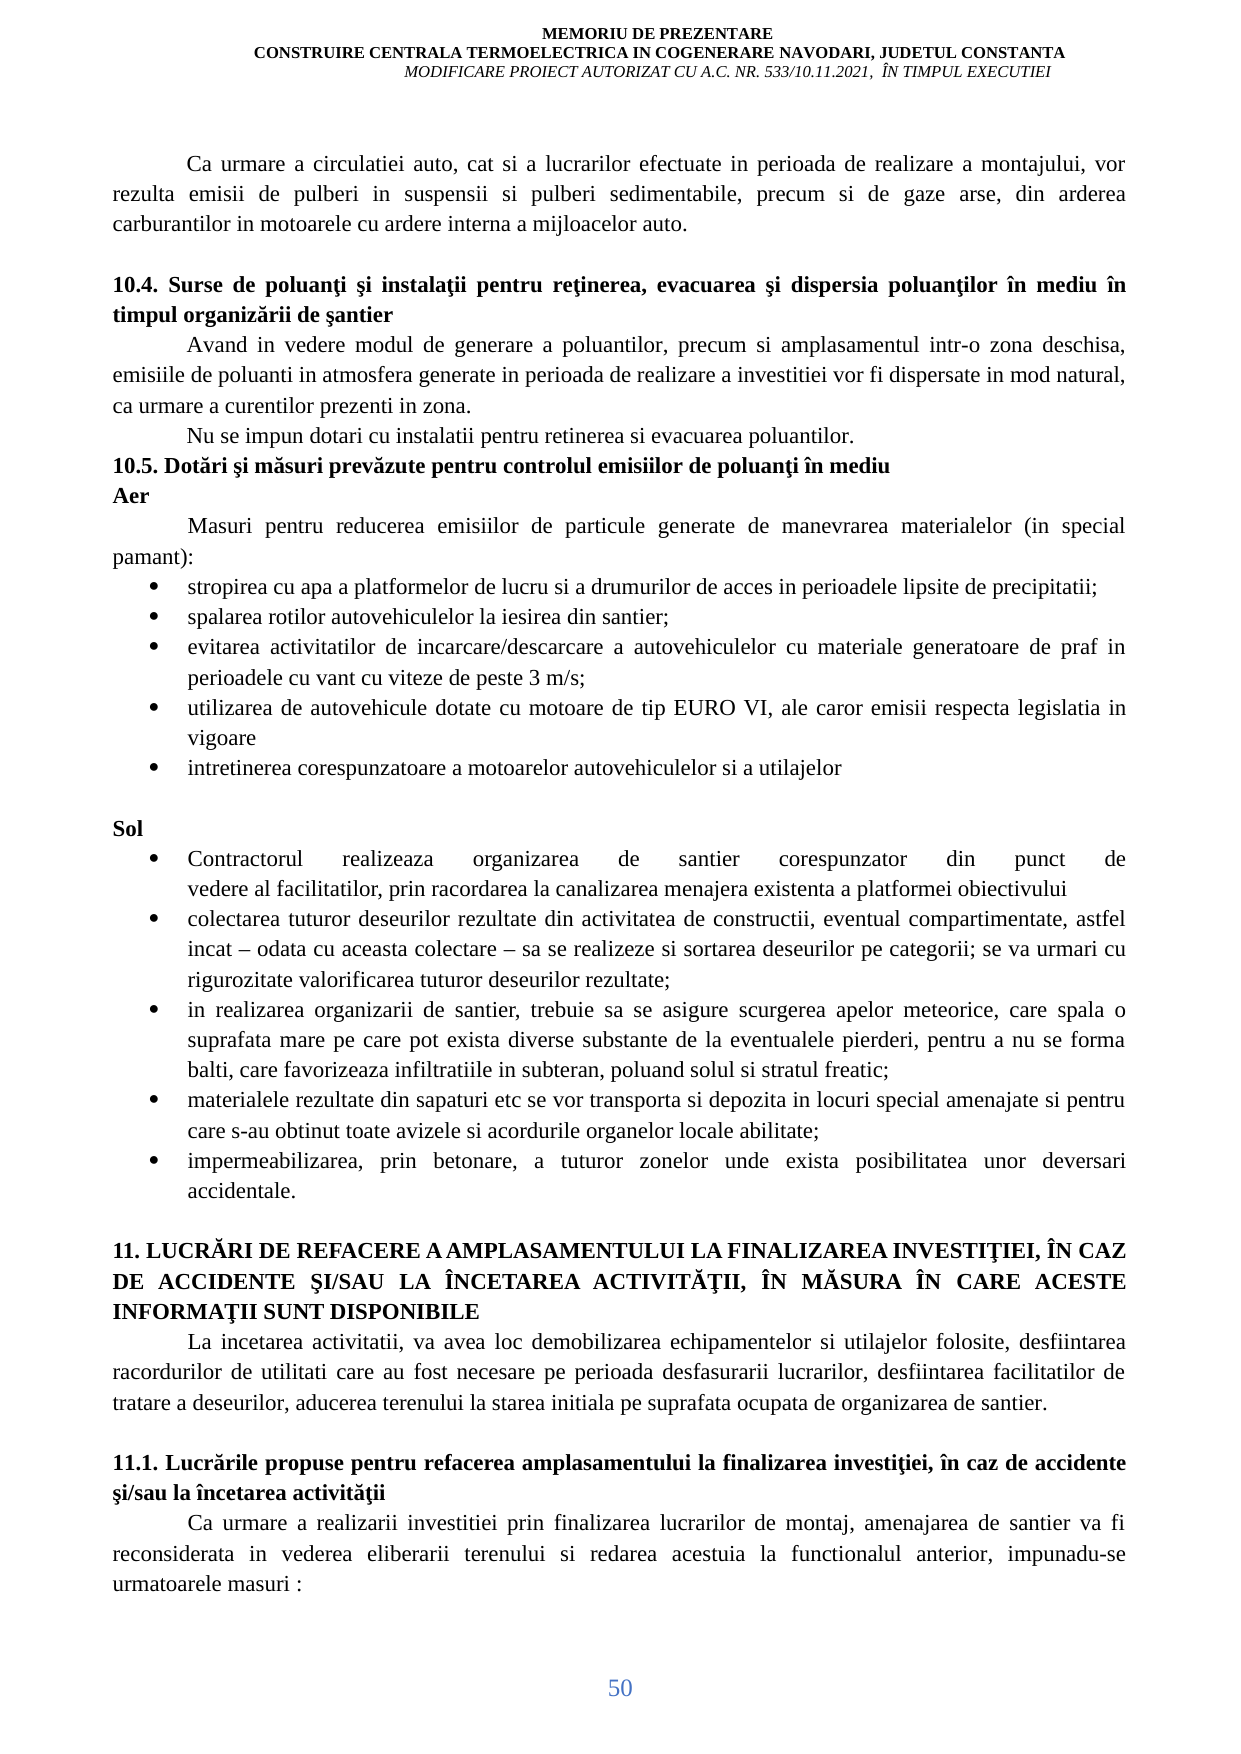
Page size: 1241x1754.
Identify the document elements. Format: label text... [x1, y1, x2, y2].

text Aer [112, 482, 1128, 509]
text Masuri pentru reducerea emisiilor de particule generate de manevrarea materialelor (in special pamant): [112, 512, 1128, 569]
text La incetarea activitatii, va avea loc demobilizarea echipamentelor si utilajelor folosite, desfiintarea racordurilor de utilitati care au fost necesare pe perioada desfasurarii lucrarilor, desfiintarea facilitatilor de tratare a deseurilor, aducerea terenului la starea initiala pe suprafata ocupata de organizarea de santier. [112, 1328, 1128, 1415]
list spalarea rotilor autovehiculelor la iesirea din santier; [150, 603, 1128, 629]
list intretinerea corespunzatoare a motoarelor autovehiculelor si a utilajelor [150, 754, 1128, 781]
text Ca urmare a realizarii investitiei prin finalizarea lucrarilor de montaj, amenajarea de santier va fi reconsiderata in vederea eliberarii terenului si redarea acestuia la functionalul anterior, impunadu-se urmatoarele masuri : [112, 1509, 1128, 1596]
list Contractorul realizeaza organizarea de santier corespunzator din punct de vedere al facilitatilor, prin racordarea la canalizarea menajera existenta a platformei obiectivului [150, 845, 1128, 901]
subtitle 10.4. Surse de poluanţi şi instalaţii pentru reţinerea, evacuarea şi dispersia poluanţilor în mediu în timpul organizării de şantier [112, 271, 1128, 327]
list stropirea cu apa a platformelor de lucru si a drumurilor de acces in perioadele lipsite de precipitatii; [150, 573, 1128, 599]
subtitle 11. LUCRĂRI DE REFACERE A AMPLASAMENTULUI LA FINALIZAREA INVESTIŢIEI, ÎN CAZ DE ACCIDENTE ŞI/SAU LA ÎNCETAREA ACTIVITĂŢII, ÎN MĂSURA ÎN CARE ACESTE INFORMAŢII SUNT DISPONIBILE [112, 1237, 1128, 1324]
list materialele rezultate din sapaturi etc se vor transporta si depozita in locuri special amenajate si pentru care s-au obtinut toate avizele si acordurile organelor locale abilitate; [150, 1086, 1128, 1143]
subtitle 11.1. Lucrările propuse pentru refacerea amplasamentului la finalizarea investiţiei, în caz de accidente şi/sau la încetarea activităţii [112, 1449, 1128, 1506]
list colectarea tuturor deseurilor rezultate din activitatea de constructii, eventual compartimentate, astfel incat – odata cu aceasta colectare – sa se realizeze si sortarea deseurilor pe categorii; se va urmari cu rigurozitate valorificarea tuturor deseurilor rezultate; [150, 905, 1128, 992]
text Sol [112, 814, 1128, 841]
list utilizarea de autovehicule dotate cu motoare de tip EURO VI, ale caror emisii respecta legislatia in vigoare [150, 694, 1128, 750]
text Avand in vedere modul de generare a poluantilor, precum si amplasamentul intr-o zona deschisa, emisiile de poluanti in atmosfera generate in perioada de realizare a investitiei vor fi dispersate in mod natural, ca urmare a curentilor prezenti in zona. [112, 331, 1128, 418]
text Nu se impun dotari cu instalatii pentru retinerea si evacuarea poluantilor. [112, 422, 1128, 448]
subtitle 10.5. Dotări şi măsuri prevăzute pentru controlul emisiilor de poluanţi în mediu [112, 452, 1128, 478]
list in realizarea organizarii de santier, trebuie sa se asigure scurgerea apelor meteorice, care spala o suprafata mare pe care pot exista diverse substante de la eventualele pierderi, pentru a nu se forma balti, care favorizeaza infiltratiile in subteran, poluand solul si stratul freatic; [150, 996, 1128, 1083]
list evitarea activitatilor de incarcare/descarcare a autovehiculelor cu materiale generatoare de praf in perioadele cu vant cu viteze de peste 3 m/s; [150, 633, 1128, 690]
list impermeabilizarea, prin betonare, a tuturor zonelor unde exista posibilitatea unor deversari accidentale. [150, 1147, 1128, 1203]
text Ca urmare a circulatiei auto, cat si a lucrarilor efectuate in perioada de realizare a montajului, vor rezulta emisii de pulberi in suspensii si pulberi sedimentabile, precum si de gaze arse, din arderea carburantilor in motoarele cu ardere interna a mijloacelor auto. [112, 150, 1128, 237]
